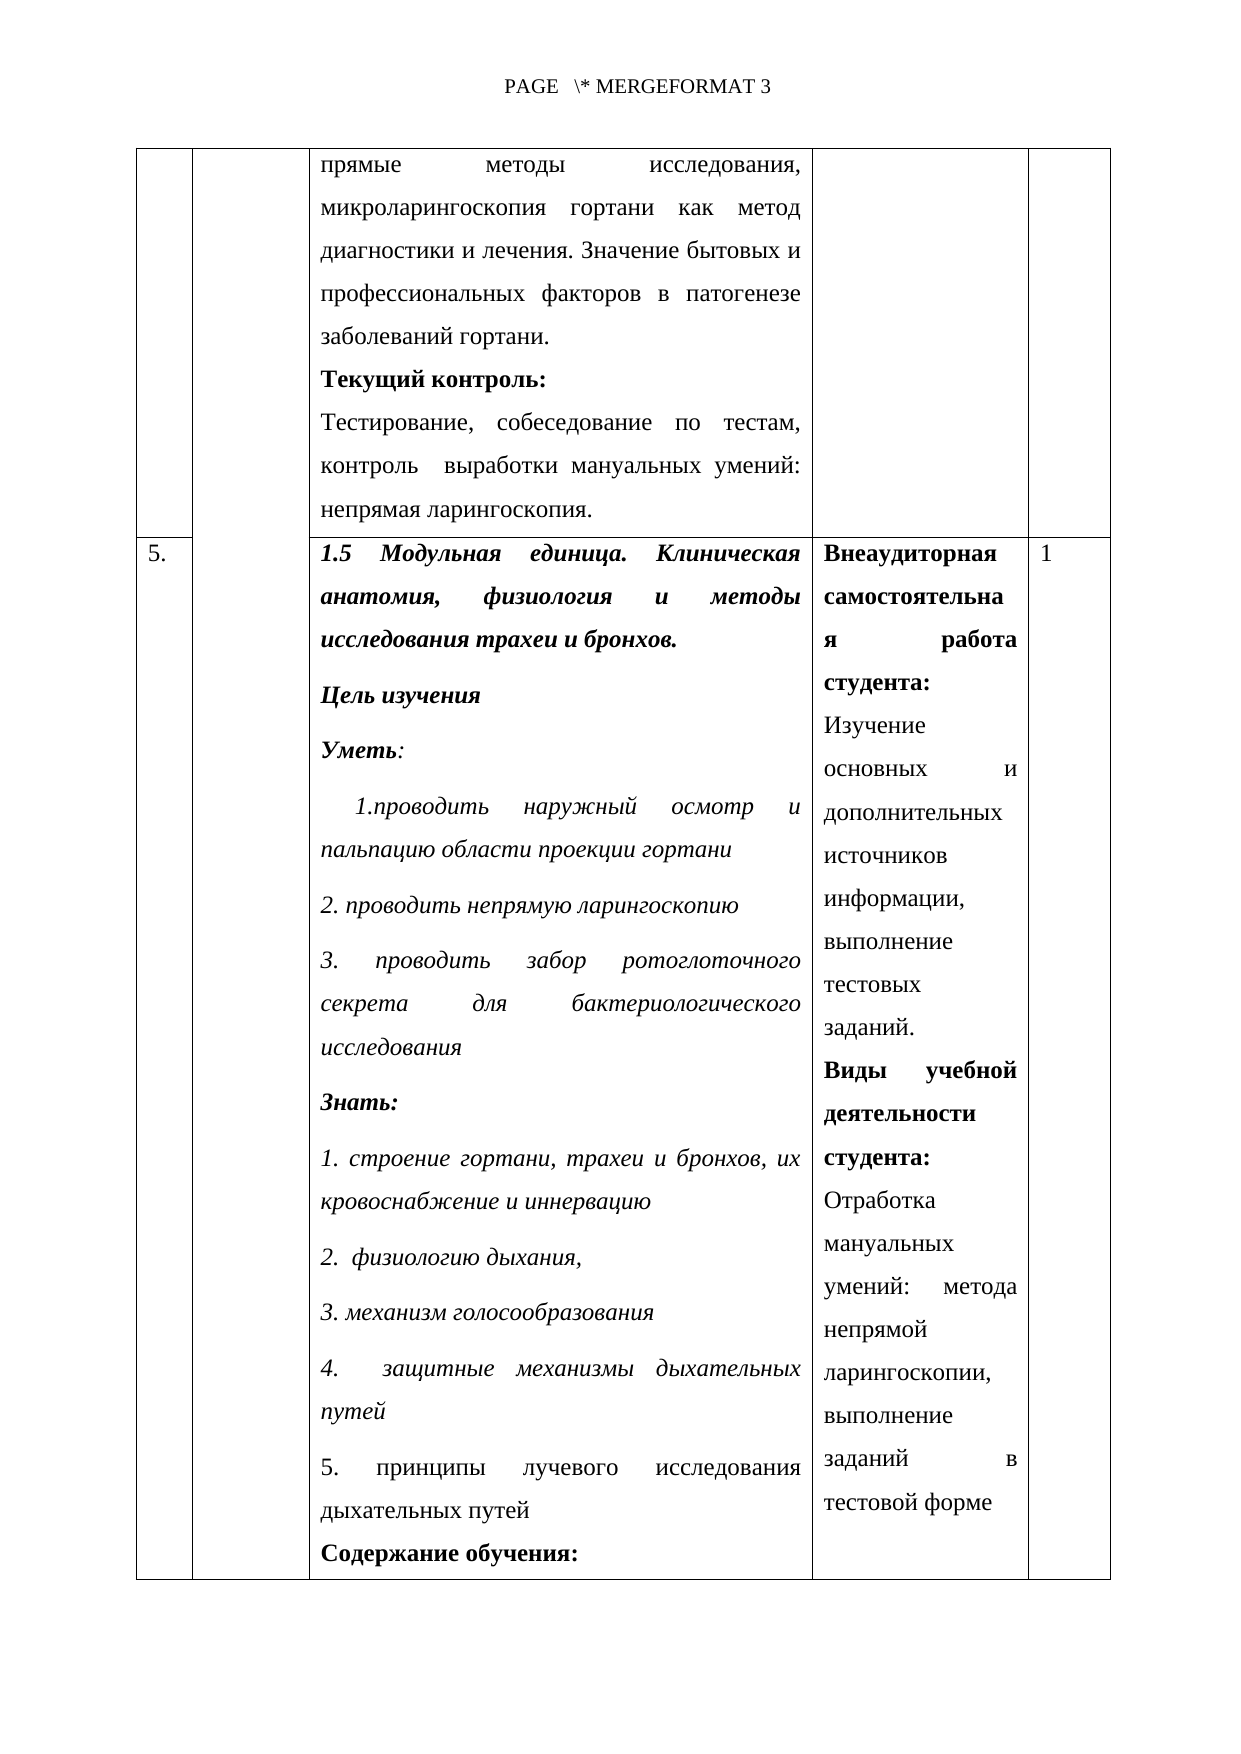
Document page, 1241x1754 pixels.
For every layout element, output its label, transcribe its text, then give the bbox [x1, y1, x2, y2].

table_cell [310, 149, 812, 537]
table_cell [137, 149, 192, 537]
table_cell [813, 149, 1028, 537]
table_cell 1 [1029, 538, 1110, 1578]
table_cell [310, 538, 812, 1578]
table_cell [137, 538, 192, 1578]
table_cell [813, 538, 1028, 1578]
table_cell 1 [1029, 149, 1110, 537]
